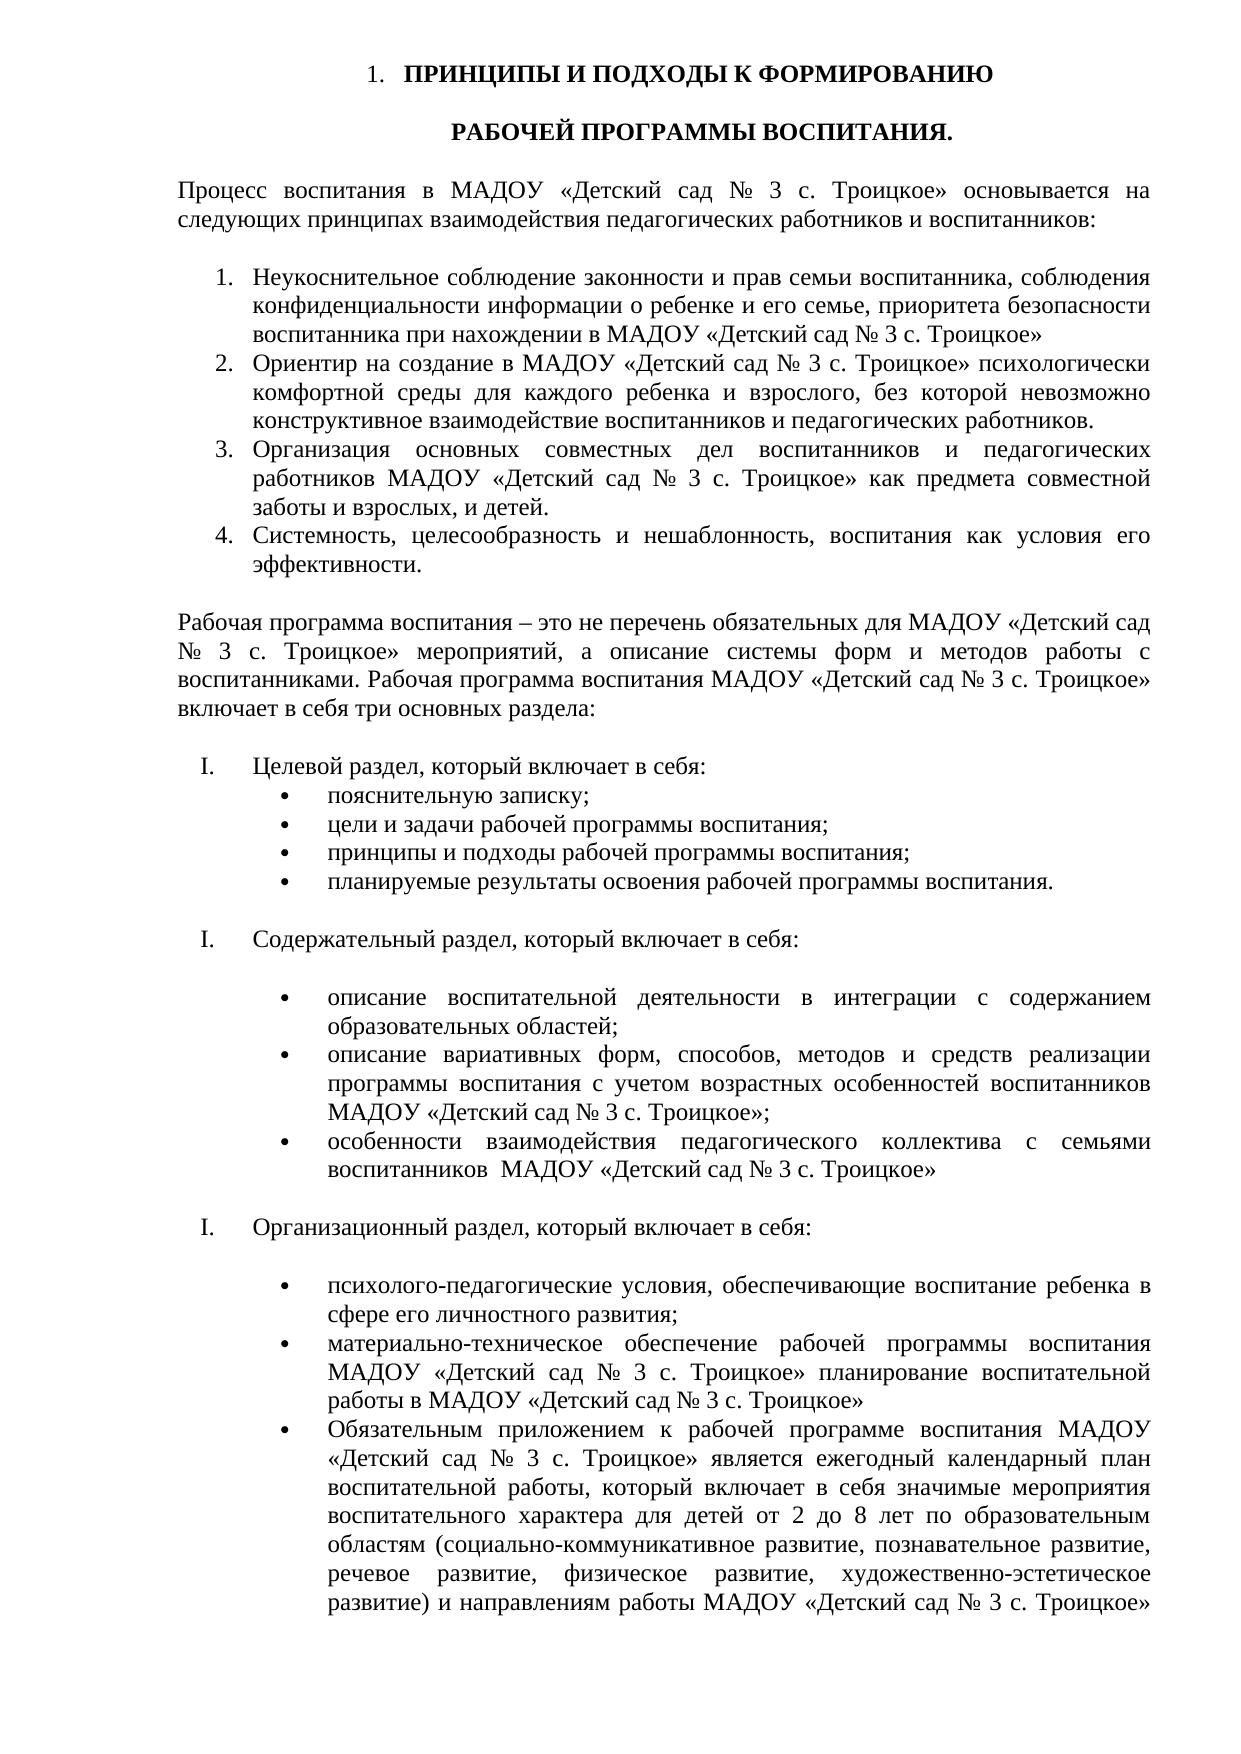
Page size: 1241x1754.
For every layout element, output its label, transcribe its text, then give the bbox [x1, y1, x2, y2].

list планируемые результаты освоения рабочей программы воспитания. [290, 866, 1152, 895]
list психолого-педагогические условия, обеспечивающие воспитание ребенка в сфере его личностного развития; [290, 1270, 1152, 1328]
list Ориентир на создание в МАДОУ «Детский сад № 3 с. Троицкое» психологически комфортной среды для каждого ребенка и взрослого, без которой невозможно конструктивное взаимодействие воспитанников и педагогических работников. [215, 348, 1152, 434]
list Неукоснительное соблюдение законности и прав семьи воспитанника, соблюдения конфиденциальности информации о ребенке и его семье, приоритета безопасности воспитанника при нахождении в МАДОУ «Детский сад № 3 с. Троицкое» [215, 262, 1152, 348]
list пояснительную записку; [290, 780, 1152, 809]
list принципы и подходы рабочей программы воспитания; [290, 837, 1152, 866]
list Организация основных совместных дел воспитанников и педагогических работников МАДОУ «Детский сад № 3 с. Троицкое» как предмета совместной заботы и взрослых, и детей. [215, 434, 1152, 520]
text Рабочая программа воспитания – это не перечень обязательных для МАДОУ «Детский сад № 3 с. Троицкое» мероприятий, а описание системы форм и методов работы с воспитанниками. Рабочая программа воспитания МАДОУ «Детский сад № 3 с. Троицкое» включает в себя три основных раздела: [177, 607, 1152, 722]
list описание воспитательной деятельности в интеграции с содержанием образовательных областей; [290, 982, 1152, 1039]
list ПРИНЦИПЫ И ПОДХОДЫ К ФОРМИРОВАНИЮ [215, 59, 1152, 88]
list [290, 1414, 1152, 1615]
list описание вариативных форм, способов, методов и средств реализации программы воспитания с учетом возрастных особенностей воспитанников МАДОУ «Детский сад № 3 с. Троицкое»; [290, 1039, 1152, 1126]
text Процесс воспитания в МАДОУ «Детский сад № 3 с. Троицкое» основывается на следующих принципах взаимодействия педагогических работников и воспитанников: [177, 175, 1152, 232]
text РАБОЧЕЙ ПРОГРАММЫ ВОСПИТАНИЯ. [252, 117, 1152, 146]
list Целевой раздел, который включает в себя: [215, 751, 1152, 780]
list Организационный раздел, который включает в себя: [215, 1212, 1152, 1241]
list особенности взаимодействия педагогического коллектива с семьями воспитанников МАДОУ «Детский сад № 3 с. Троицкое» [290, 1126, 1152, 1183]
list материально-техническое обеспечение рабочей программы воспитания МАДОУ «Детский сад № 3 с. Троицкое» планирование воспитательной работы в МАДОУ «Детский сад № 3 с. Троицкое» [290, 1328, 1152, 1414]
list цели и задачи рабочей программы воспитания; [290, 809, 1152, 837]
list Системность, целесообразность и нешаблонность, воспитания как условия его эффективности. [215, 520, 1152, 578]
list Содержательный раздел, который включает в себя: [215, 924, 1152, 953]
